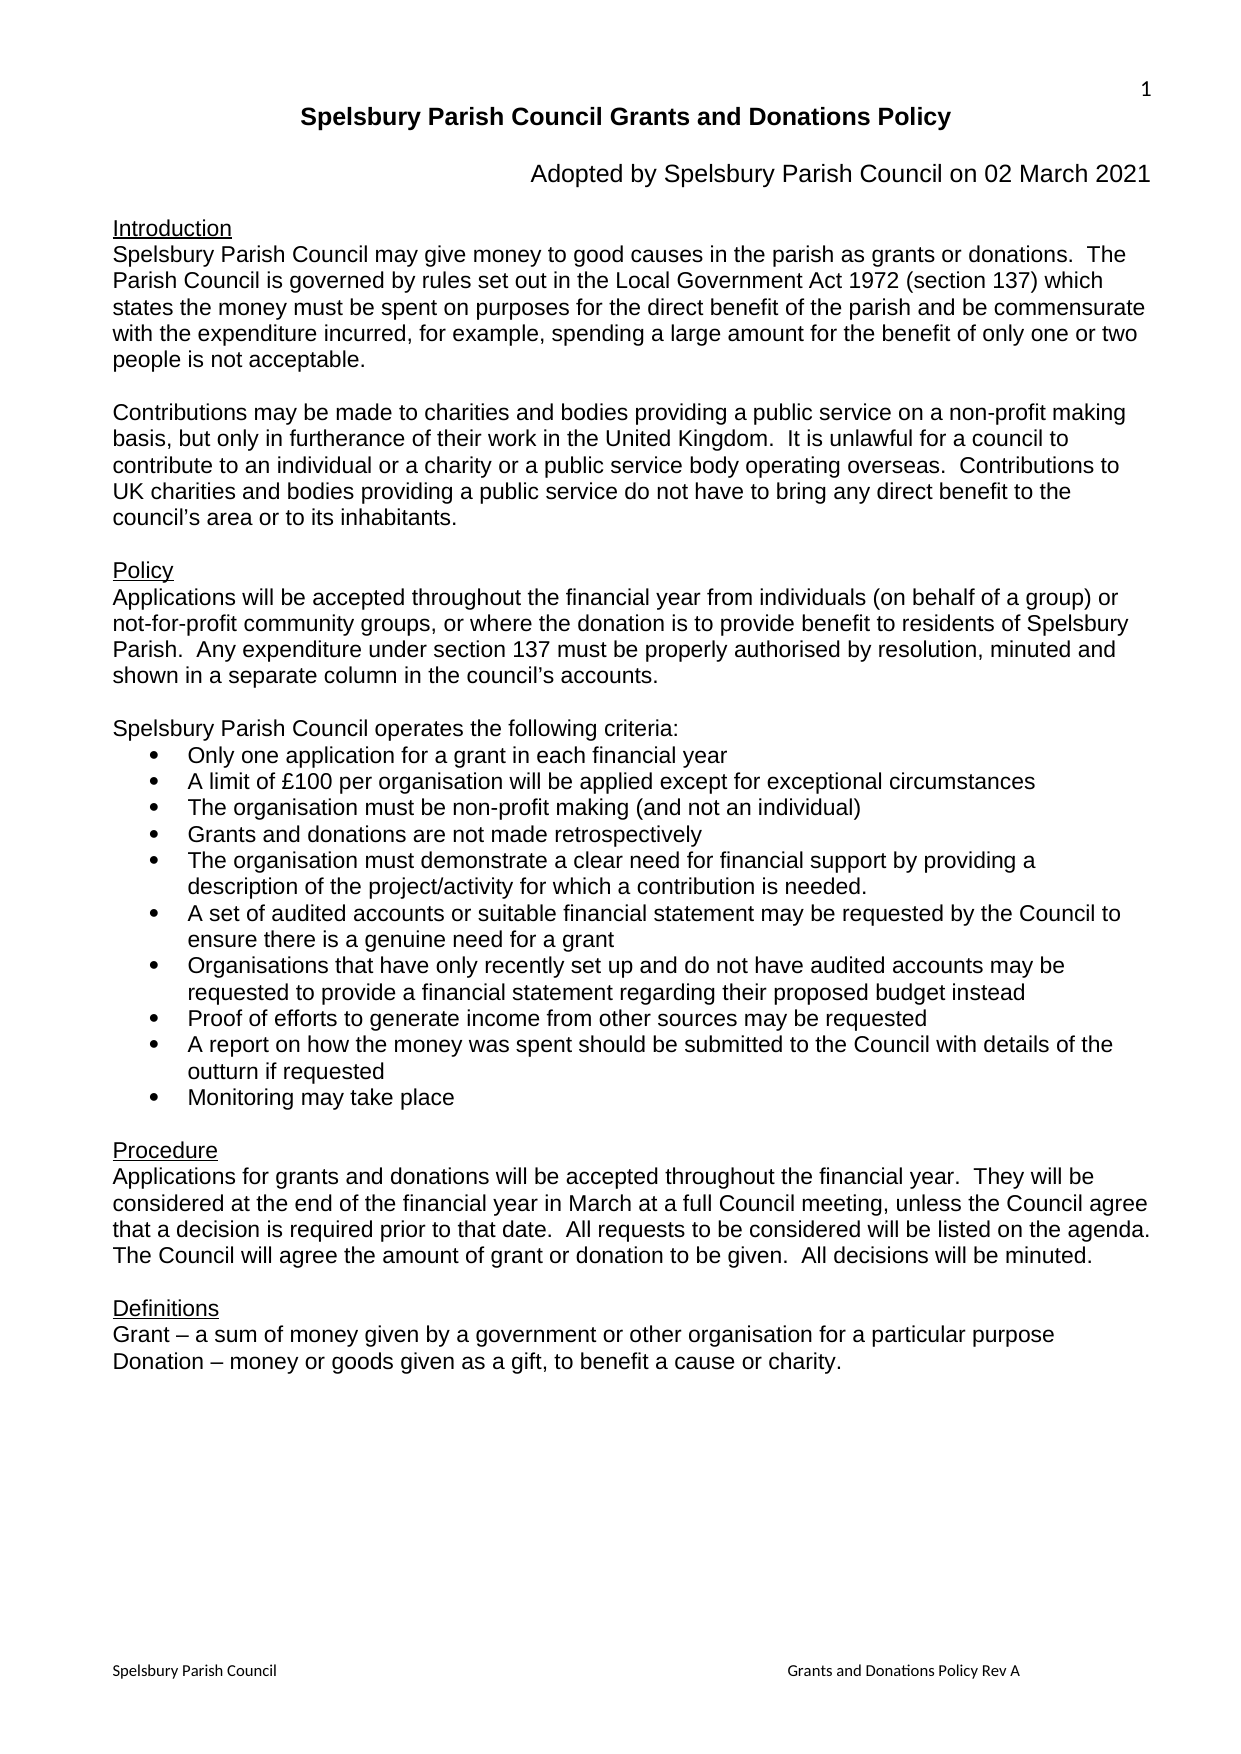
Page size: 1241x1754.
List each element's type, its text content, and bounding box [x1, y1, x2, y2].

list Monitoring may take place [150, 1084, 1152, 1111]
text Introduction [112, 214, 1152, 241]
text Policy [112, 557, 1152, 583]
text Applications will be accepted throughout the financial year from individuals (on behalf of a group) or not-for-profit community groups, or where the donation is to provide benefit to residents of Spelsbury Parish. Any expenditure under section 137 must be properly authorised by resolution, minuted and shown in a separate column in the council’s accounts. [112, 583, 1152, 689]
text Definitions [112, 1295, 1152, 1321]
list The organisation must demonstrate a clear need for financial support by providing a description of the project/activity for which a contribution is needed. [150, 847, 1152, 900]
list Grants and donations are not made retrospectively [150, 821, 1152, 847]
list Proof of efforts to generate income from other sources may be requested [150, 1005, 1152, 1031]
text Grant – a sum of money given by a government or other organisation for a particular purpose [112, 1321, 1152, 1348]
text Procedure [112, 1137, 1152, 1163]
text Spelsbury Parish Council operates the following criteria: [112, 715, 1152, 742]
text Contributions may be made to charities and bodies providing a public service on a non-profit making basis, but only in furtherance of their work in the United Kingdom. It is unlawful for a council to contribute to an individual or a charity or a public service body operating overseas. Contributions to UK charities and bodies providing a public service do not have to bring any direct benefit to the council’s area or to its inhabitants. [112, 399, 1152, 531]
text Spelsbury Parish Council may give money to good causes in the parish as grants or donations. The Parish Council is governed by rules set out in the Local Government Act 1972 (section 137) which states the money must be spent on purposes for the direct benefit of the parish and be commensurate with the expenditure incurred, for example, spending a large amount for the benefit of only one or two people is not acceptable. [112, 241, 1152, 373]
list The organisation must be non-profit making (and not an individual) [150, 794, 1152, 821]
list A limit of £100 per organisation will be applied except for exceptional circumstances [150, 768, 1152, 794]
text Donation – money or goods given as a gift, to benefit a cause or charity. [112, 1348, 1152, 1374]
list A set of audited accounts or suitable financial statement may be requested by the Council to ensure there is a genuine need for a grant [150, 900, 1152, 952]
list A report on how the money was spent should be submitted to the Council with details of the outturn if requested [150, 1031, 1152, 1084]
list Organisations that have only recently set up and do not have audited accounts may be requested to provide a financial statement regarding their proposed budget instead [150, 952, 1152, 1005]
list Only one application for a grant in each financial year [150, 742, 1152, 768]
text Adopted by Spelsbury Parish Council on 02 March 2021 [112, 159, 1152, 188]
text Spelsbury Parish Council Grants and Donations Policy [112, 102, 1152, 131]
text Applications for grants and donations will be accepted throughout the financial year. They will be considered at the end of the financial year in March at a full Council meeting, unless the Council agree that a decision is required prior to that date. All requests to be considered will be listed on the agenda. The Council will agree the amount of grant or donation to be given. All decisions will be minuted. [112, 1163, 1152, 1269]
